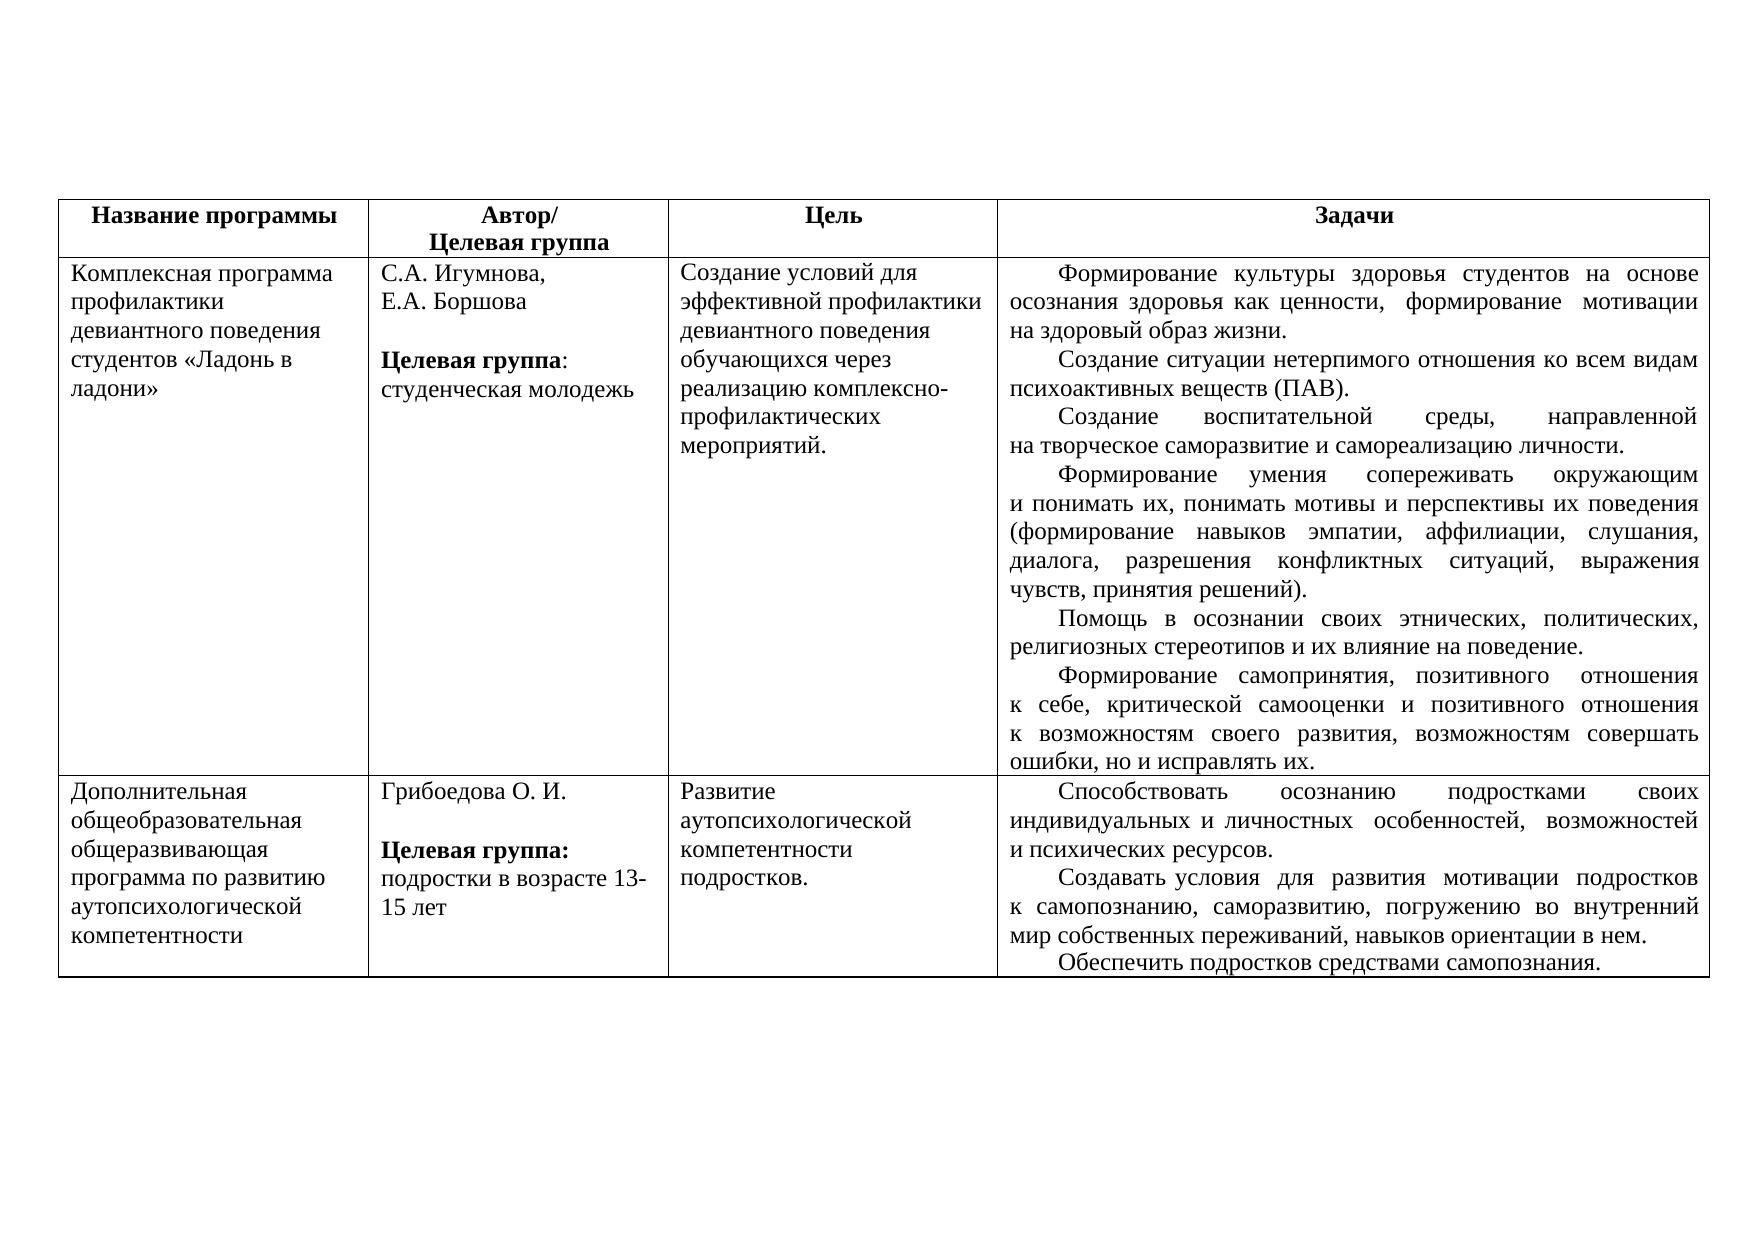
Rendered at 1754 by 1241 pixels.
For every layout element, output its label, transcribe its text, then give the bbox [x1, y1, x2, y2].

table_cell Комплексная программа профилактики девиантного поведения студентов «Ладонь в ладони» [59, 258, 368, 775]
table_cell Формирование культуры здоровья студентов на основе осознания здоровья как ценности, формирование мотивации на здоровый образ жизни. Создание ситуации нетерпимого отношения ко всем видам психоактивных веществ (ПАВ). Создание воспитательной среды, направленной на творческое саморазвитие и самореализацию личности. Формирование умения сопереживать окружающим и понимать их, понимать мотивы и перспективы их поведения (формирование навыков эмпатии, аффилиации, слушания, диалога, разрешения конфликтных ситуаций, выражения чувств, принятия решений). Помощь в осознании своих этнических, политических, религиозных стереотипов и их влияние на поведение. Формирование самопринятия, позитивного отношения к себе, критической самооценки и позитивного отношения к возможностям своего развития, возможностям совершать ошибки, но и исправлять их. [998, 258, 1709, 775]
table_header Название программы [59, 200, 368, 257]
table_cell Дополнительная общеобразовательная общеразвивающая программа по развитию аутопсихологической компетентности [59, 776, 368, 976]
table_cell С.А. Игумнова, Е.А. Боршова Целевая группа: студенческая молодежь [369, 258, 668, 775]
table_header Задачи [998, 200, 1709, 257]
table_header Цель [669, 200, 997, 257]
table_cell Грибоедова О. И. Целевая группа: подростки в возрасте 13- 15 лет [369, 776, 668, 976]
table_cell Способствовать осознанию подростками своих индивидуальных и личностных особенностей, возможностей и психических ресурсов. Создавать условия для развития мотивации подростков к самопознанию, саморазвитию, погружению во внутренний мир собственных переживаний, навыков ориентации в нем. Обеспечить подростков средствами самопознания. [998, 776, 1709, 976]
table_header Автор/ Целевая группа [369, 200, 668, 257]
table_cell Создание условий для эффективной профилактики девиантного поведения обучающихся через реализацию комплексно- профилактических мероприятий. [669, 258, 997, 775]
table_cell Развитие аутопсихологической компетентности подростков. [669, 776, 997, 976]
